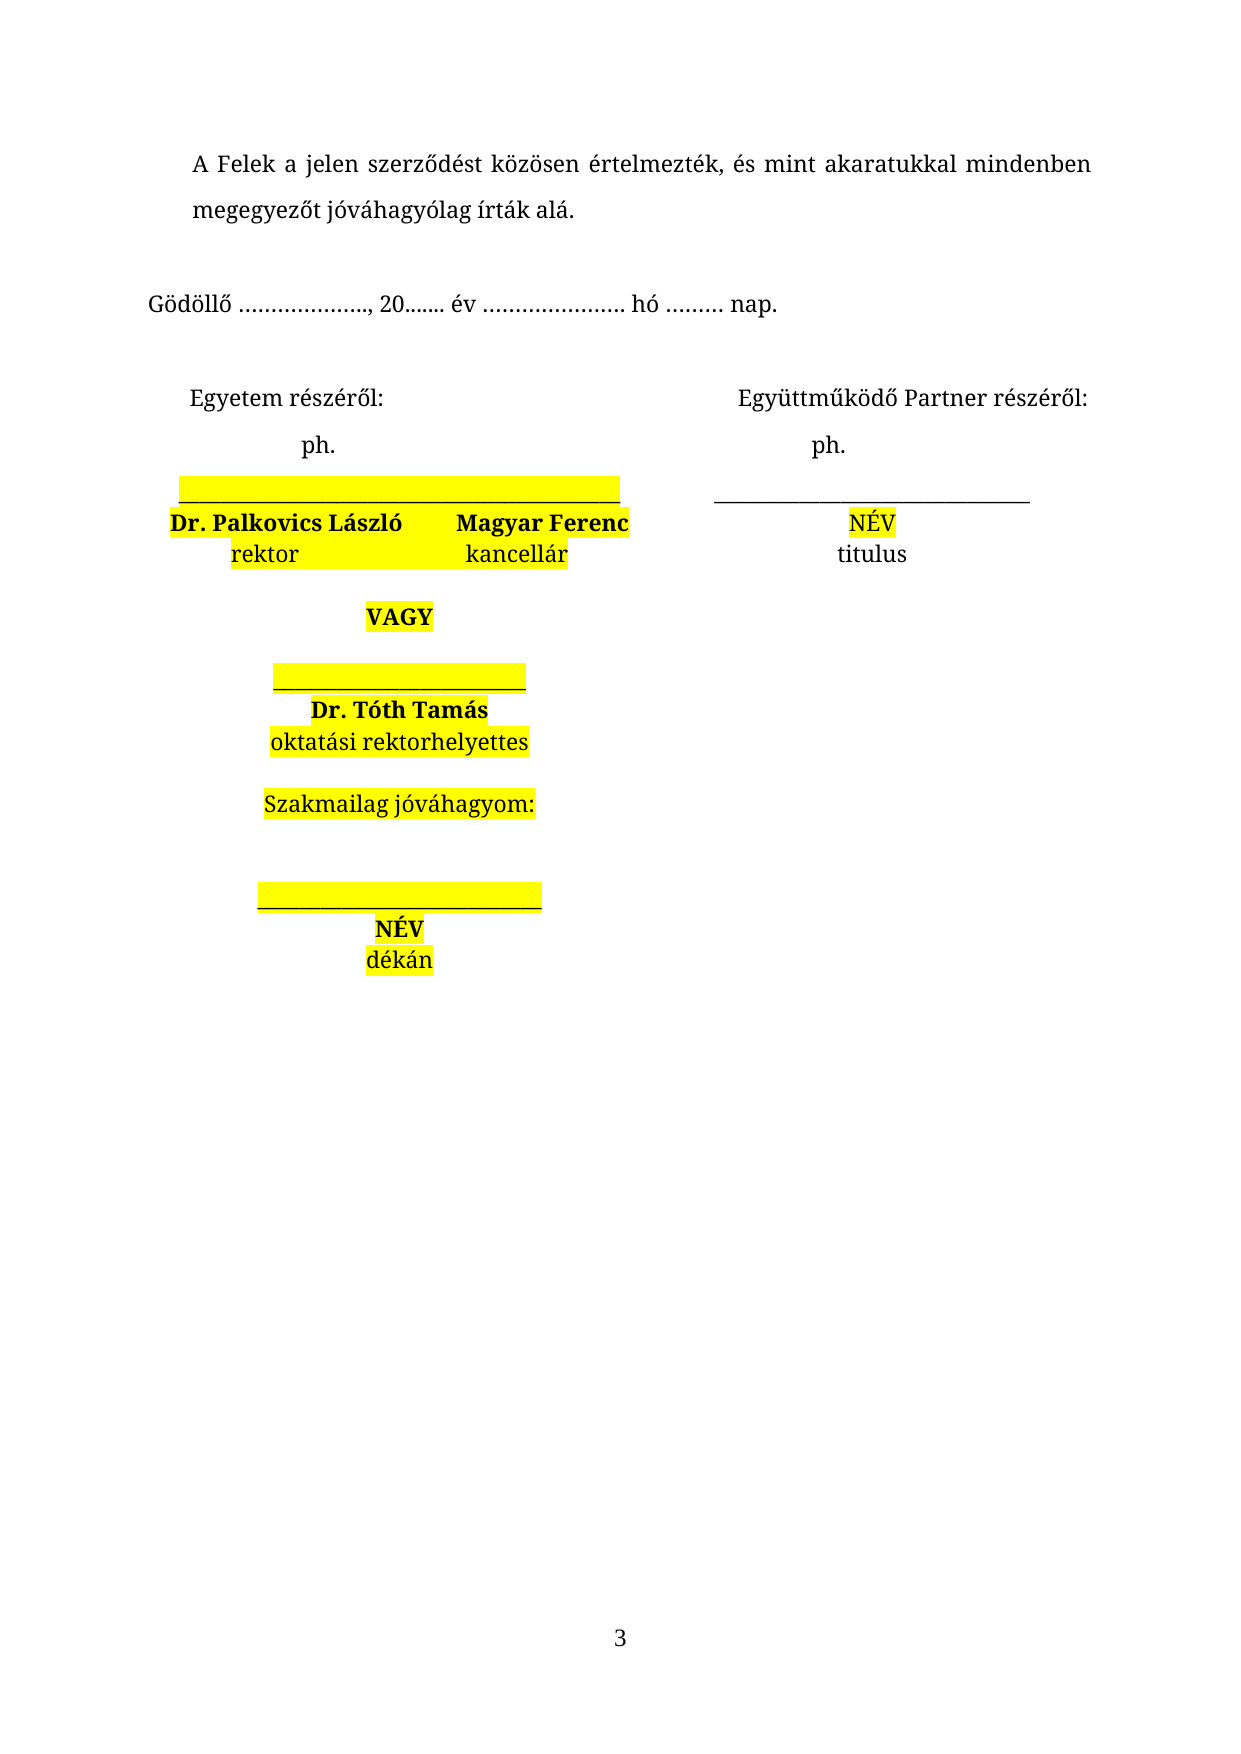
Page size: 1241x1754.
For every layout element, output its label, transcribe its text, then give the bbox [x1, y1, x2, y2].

text ph. ph. [221, 429, 1093, 460]
text Egyetem részéről: Együttműködő Partner részéről: [148, 382, 1093, 413]
text Gödöllő ……………….., 20....... év …………………. hó ……… nap. [148, 288, 1093, 319]
text A Felek a jelen szerződést közösen értelmezték, és mint akaratukkal mindenben megegyezőt jóváhagyólag írták alá. [192, 148, 1093, 226]
table_header ______________________________ NÉV titulus [651, 476, 1093, 976]
table_header __________________________________________ Dr. Palkovics László Magyar Ferenc rektor kancellár VAGY ________________________ Dr. Tóth Tamás oktatási rektorhelyettes Szakmailag jóváhagyom: ___________________________ NÉV dékán [148, 476, 651, 976]
